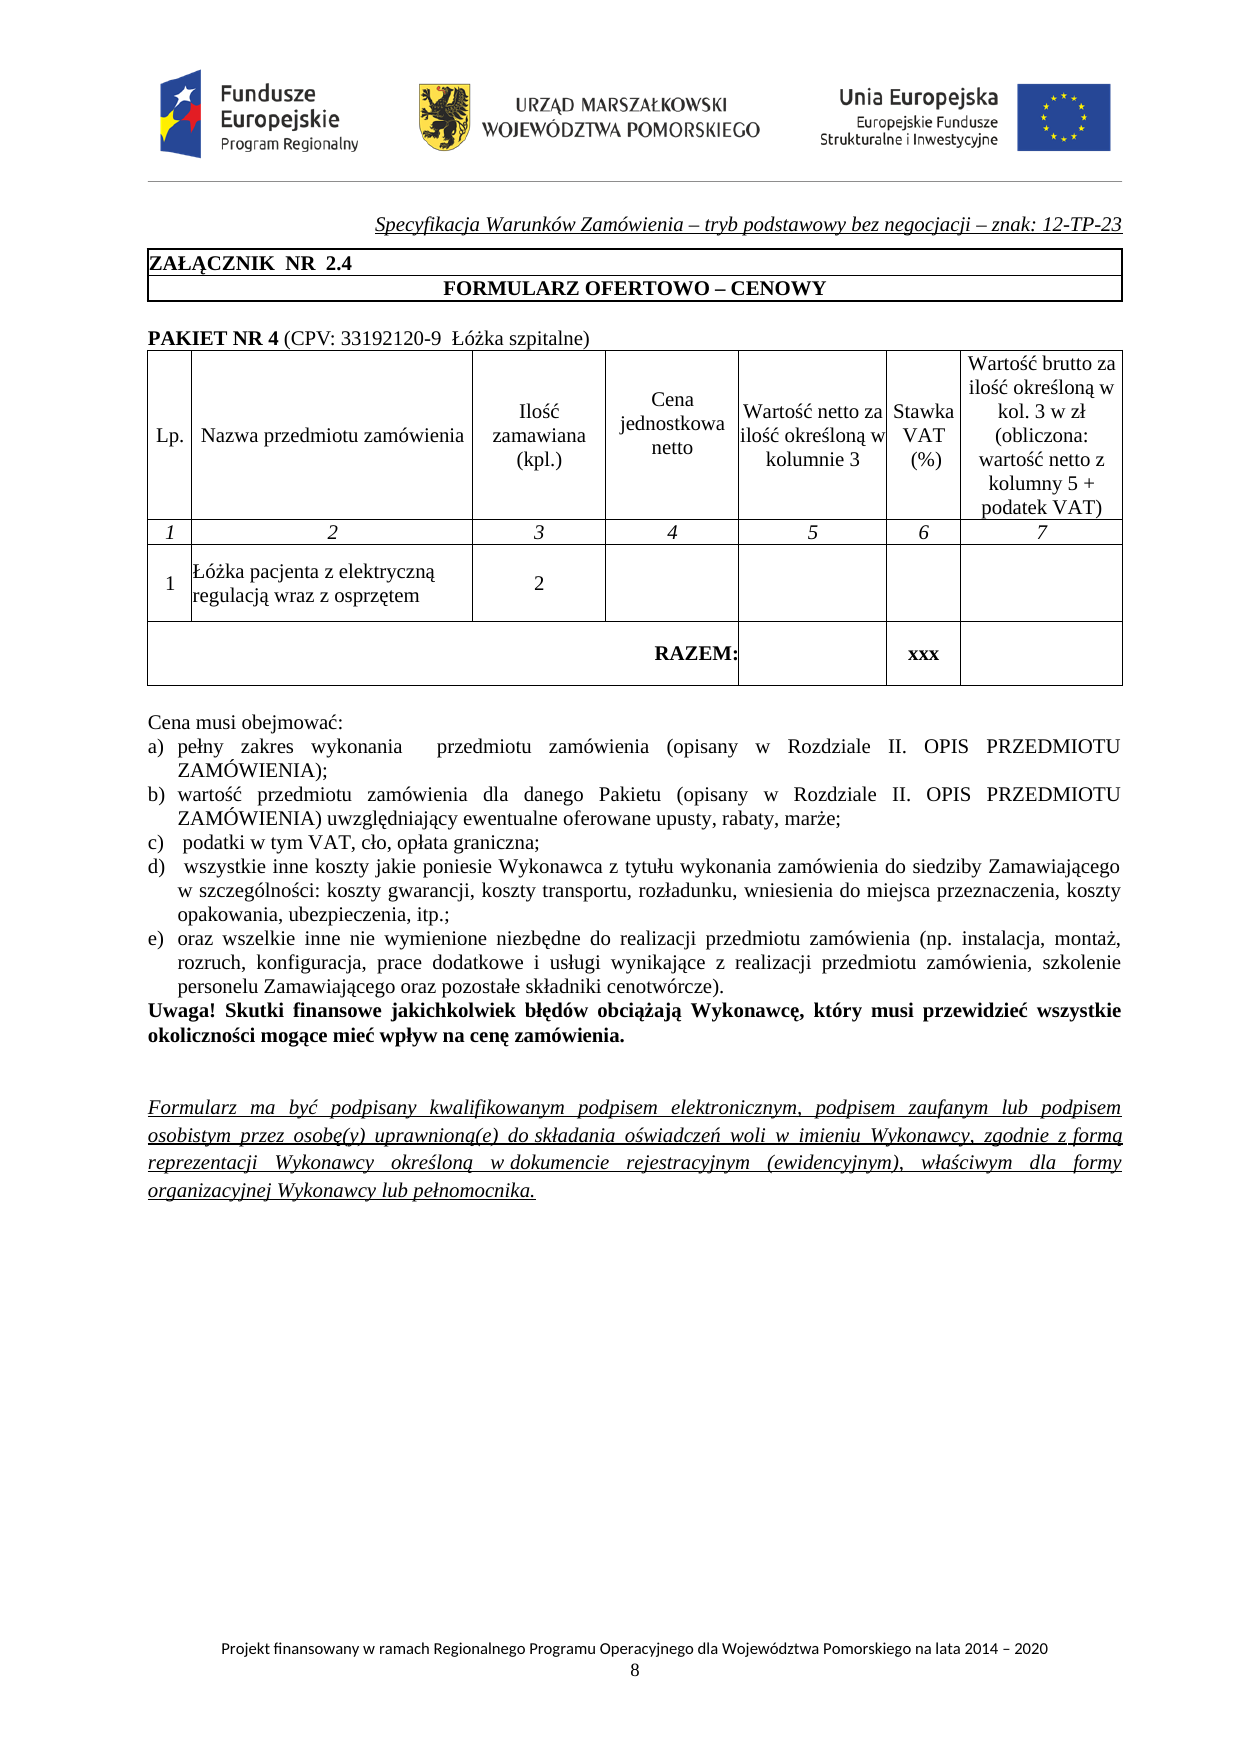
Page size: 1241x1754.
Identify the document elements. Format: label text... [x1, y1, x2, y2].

table_cell 2 [192, 520, 472, 544]
table_header Wartość brutto za ilość określoną w kol. 3 w zł (obliczona: wartość netto z kolumny 5 + podatek VAT) [961, 351, 1122, 519]
table_cell [739, 545, 886, 621]
table_cell RAZEM: [148, 622, 738, 684]
text c) podatki w tym VAT, cło, opłata graniczna; [148, 830, 1122, 854]
table_header ZAŁĄCZNIK NR 2.4 [149, 250, 1121, 274]
table_header Nazwa przedmiotu zamówienia [192, 351, 472, 519]
text d) wszystkie inne koszty jakie poniesie Wykonawca z tytułu wykonania zamówienia do siedziby Zamawiającego w szczególności: koszty gwarancji, koszty transportu, rozładunku, wniesienia do miejsca przeznaczenia, koszty opakowania, ubezpieczenia, itp.; [148, 854, 1122, 926]
text PAKIET NR 4 (CPV: 33192120-9 Łóżka szpitalne) [148, 326, 1122, 350]
table_header Lp. [148, 351, 191, 519]
text a) pełny zakres wykonania przedmiotu zamówienia (opisany w Rozdziale II. OPIS PRZEDMIOTU ZAMÓWIENIA); [148, 734, 1122, 782]
table_cell [961, 622, 1122, 684]
table_cell 7 [961, 520, 1122, 544]
text b) wartość przedmiotu zamówienia dla danego Pakietu (opisany w Rozdziale II. OPIS PRZEDMIOTU ZAMÓWIENIA) uwzględniający ewentualne oferowane upusty, rabaty, marże; [148, 782, 1122, 830]
table_header Stawka VAT (%) [887, 351, 960, 519]
table_cell 6 [887, 520, 960, 544]
text Formularz ma być podpisany kwalifikowanym podpisem elektronicznym, podpisem zaufanym lub podpisem osobistym przez osobę(y) uprawnioną(e) do składania oświadczeń woli w imieniu Wykonawcy, zgodnie z formą reprezentacji Wykonawcy określoną w dokumencie rejestracyjnym (ewidencyjnym), właściwym dla formy organizacyjnej Wykonawcy lub pełnomocnika. [148, 1144, 1122, 1171]
table_cell [606, 545, 738, 621]
table_cell 1 [148, 520, 191, 544]
table_cell xxx [887, 622, 960, 684]
table_cell Łóżka pacjenta z elektryczną regulacją wraz z osprzętem [192, 545, 472, 621]
text Formularz ma być podpisany kwalifikowanym podpisem elektronicznym, podpisem zaufanym lub podpisem osobistym przez osobę(y) uprawnioną(e) do składania oświadczeń woli w imieniu Wykonawcy, zgodnie z formą reprezentacji Wykonawcy określoną w dokumencie rejestracyjnym (ewidencyjnym), właściwym dla formy organizacyjnej Wykonawcy lub pełnomocnika. [148, 1117, 1122, 1143]
table_cell 3 [473, 520, 605, 544]
table_cell [739, 622, 886, 684]
table_cell 2 [473, 545, 605, 621]
table_header Wartość netto za ilość określoną w kolumnie 3 [739, 351, 886, 519]
table_cell 1 [148, 545, 191, 621]
table_header Ilość zamawiana (kpl.) [473, 351, 605, 519]
picture [147, 69, 1123, 182]
text Formularz ma być podpisany kwalifikowanym podpisem elektronicznym, podpisem zaufanym lub podpisem osobistym przez osobę(y) uprawnioną(e) do składania oświadczeń woli w imieniu Wykonawcy, zgodnie z formą reprezentacji Wykonawcy określoną w dokumencie rejestracyjnym (ewidencyjnym), właściwym dla formy organizacyjnej Wykonawcy lub pełnomocnika. [148, 1172, 1122, 1202]
table_cell 4 [606, 520, 738, 544]
table_cell FORMULARZ OFERTOWO – CENOWY [149, 276, 1121, 299]
text Uwaga! Skutki finansowe jakichkolwiek błędów obciążają Wykonawcę, który musi przewidzieć wszystkie okoliczności mogące mieć wpływ na cenę zamówienia. [148, 998, 1122, 1047]
table_cell [887, 545, 960, 621]
text e) oraz wszelkie inne nie wymienione niezbędne do realizacji przedmiotu zamówienia (np. instalacja, montaż, rozruch, konfiguracja, prace dodatkowe i usługi wynikające z realizacji przedmiotu zamówienia, szkolenie personelu Zamawiającego oraz pozostałe składniki cenotwórcze). [148, 926, 1122, 998]
text Cena musi obejmować: [148, 710, 1122, 734]
table_cell [961, 545, 1122, 621]
table_header Cena jednostkowa netto [606, 351, 738, 519]
table_cell 5 [739, 520, 886, 544]
